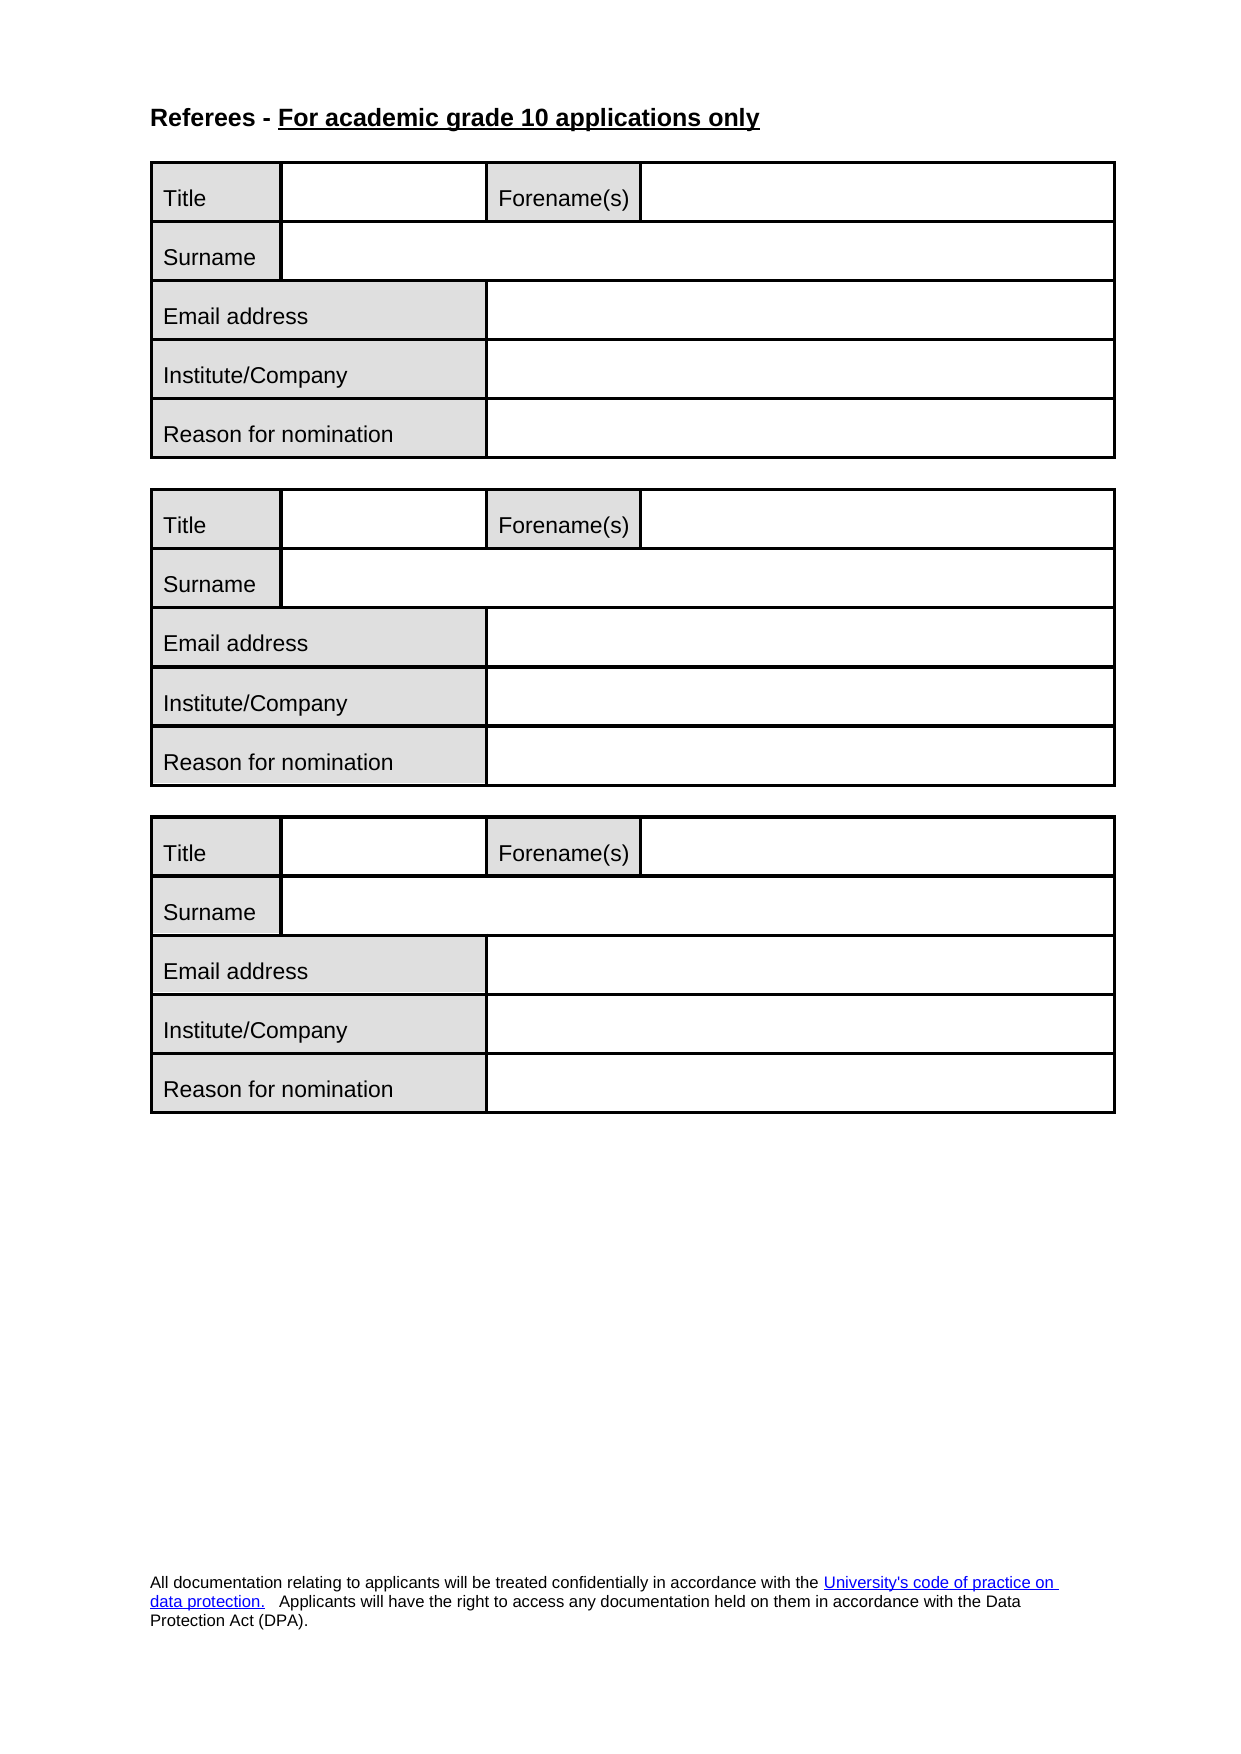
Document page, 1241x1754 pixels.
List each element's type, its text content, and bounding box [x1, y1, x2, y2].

table_cell Reason for nomination [153, 1055, 485, 1111]
table_cell Reason for nomination [153, 728, 485, 783]
table_cell Institute/Company [153, 996, 485, 1052]
table_header [283, 164, 485, 220]
table_cell [283, 223, 1113, 279]
table_cell Email address [153, 609, 485, 665]
table_header [283, 491, 485, 547]
table_cell [488, 341, 1113, 397]
table_header Forename(s) [488, 164, 639, 220]
table_header [642, 164, 1113, 220]
table_cell Reason for nomination [153, 400, 485, 456]
table_cell [488, 400, 1113, 456]
text Referees - For academic grade 10 applications only [150, 103, 1090, 132]
table_header [642, 819, 1113, 874]
table_header [642, 491, 1113, 547]
table_cell [283, 878, 1113, 933]
table_header [283, 819, 485, 874]
table_cell Surname [153, 878, 279, 933]
table_cell Institute/Company [153, 669, 485, 724]
table_header Forename(s) [488, 491, 639, 547]
table_cell Institute/Company [153, 341, 485, 397]
table_cell [488, 1055, 1113, 1111]
table_cell [488, 937, 1113, 992]
table_header Title [153, 819, 279, 874]
table_cell Email address [153, 282, 485, 338]
table_cell Email address [153, 937, 485, 992]
table_header Title [153, 164, 279, 220]
table_header Title [153, 491, 279, 547]
table_cell [283, 550, 1113, 606]
table_cell [488, 282, 1113, 338]
table_cell [488, 728, 1113, 783]
table_cell Surname [153, 223, 279, 279]
table_cell Surname [153, 550, 279, 606]
table_cell [488, 609, 1113, 665]
table_header Forename(s) [488, 819, 639, 874]
table_cell [488, 669, 1113, 724]
table_cell [488, 996, 1113, 1052]
